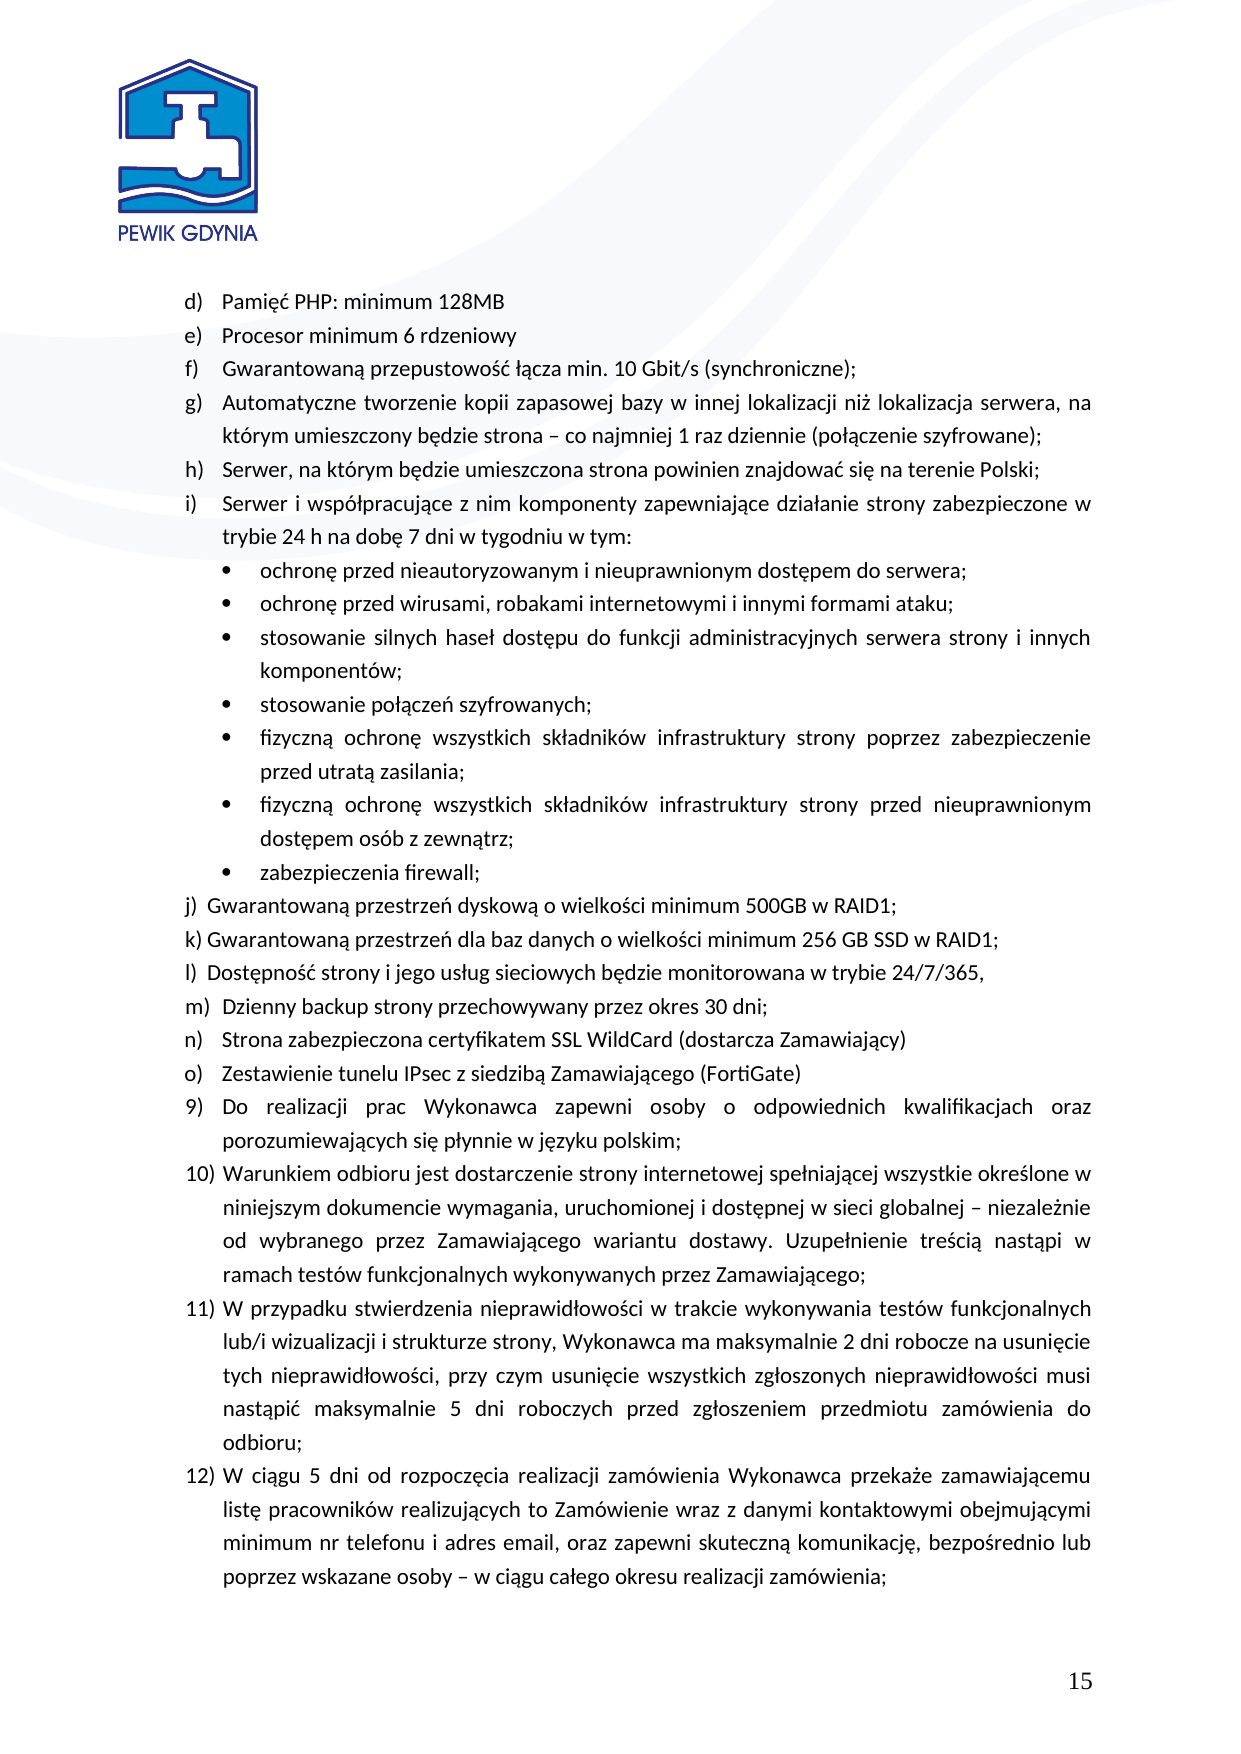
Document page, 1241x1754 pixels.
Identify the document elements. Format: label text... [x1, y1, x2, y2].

picture [0, 0, 1239, 571]
list Gwarantowaną przestrzeń dla baz danych o wielkości minimum 256 GB SSD w RAID1; [185, 925, 1092, 953]
list fizyczną ochronę wszystkich składników infrastruktury strony przed nieuprawnionym dostępem osób z zewnątrz; [222, 791, 1092, 852]
list Do realizacji prac Wykonawca zapewni osoby o odpowiednich kwalifikacjach oraz porozumiewających się płynnie w języku polskim; [185, 1092, 1092, 1154]
list Procesor minimum 6 rdzeniowy [184, 321, 1092, 349]
list Serwer i współpracujące z nim komponenty zapewniające działanie strony zabezpieczone w trybie 24 h na dobę 7 dni w tygodniu w tym: [185, 489, 1092, 550]
list Gwarantowaną przepustowość łącza min. 10 Gbit/s (synchroniczne); [185, 354, 1092, 383]
list W ciągu 5 dni od rozpoczęcia realizacji zamówienia Wykonawca przekaże zamawiającemu listę pracowników realizujących to Zamówienie wraz z danymi kontaktowymi obejmującymi minimum nr telefonu i adres email, oraz zapewni skuteczną komunikację, bezpośrednio lub poprzez wskazane osoby – w ciągu całego okresu realizacji zamówienia; [185, 1461, 1092, 1590]
list Pamięć PHP: minimum 128MB [184, 287, 1092, 316]
list Dostępność strony i jego usług sieciowych będzie monitorowana w trybie 24/7/365, [185, 958, 1092, 986]
list W przypadku stwierdzenia nieprawidłowości w trakcie wykonywania testów funkcjonalnych lub/i wizualizacji i strukturze strony, Wykonawca ma maksymalnie 2 dni robocze na usunięcie tych nieprawidłowości, przy czym usunięcie wszystkich zgłoszonych nieprawidłowości musi nastąpić maksymalnie 5 dni roboczych przed zgłoszeniem przedmiotu zamówienia do odbioru; [185, 1294, 1092, 1456]
list Gwarantowaną przestrzeń dyskową o wielkości minimum 500GB w RAID1; [185, 891, 1092, 919]
list Strona zabezpieczona certyfikatem SSL WildCard (dostarcza Zamawiający) [184, 1025, 1092, 1053]
list ochronę przed nieautoryzowanym i nieuprawnionym dostępem do serwera; [222, 556, 1092, 584]
list fizyczną ochronę wszystkich składników infrastruktury strony poprzez zabezpieczenie przed utratą zasilania; [222, 723, 1092, 785]
list zabezpieczenia firewall; [222, 858, 1092, 886]
list Zestawienie tunelu IPsec z siedzibą Zamawiającego (FortiGate) [184, 1059, 1092, 1087]
list Warunkiem odbioru jest dostarczenie strony internetowej spełniającej wszystkie określone w niniejszym dokumencie wymagania, uruchomionej i dostępnej w sieci globalnej – niezależnie od wybranego przez Zamawiającego wariantu dostawy. Uzupełnienie treścią nastąpi w ramach testów funkcjonalnych wykonywanych przez Zamawiającego; [185, 1159, 1092, 1288]
list stosowanie silnych haseł dostępu do funkcji administracyjnych serwera strony i innych komponentów; [222, 623, 1092, 684]
list stosowanie połączeń szyfrowanych; [222, 690, 1092, 718]
list Serwer, na którym będzie umieszczona strona powinien znajdować się na terenie Polski; [185, 455, 1092, 483]
list Dzienny backup strony przechowywany przez okres 30 dni; [185, 992, 1092, 1020]
list ochronę przed wirusami, robakami internetowymi i innymi formami ataku; [222, 589, 1092, 617]
list Automatyczne tworzenie kopii zapasowej bazy w innej lokalizacji niż lokalizacja serwera, na którym umieszczony będzie strona – co najmniej 1 raz dziennie (połączenie szyfrowane); [185, 388, 1092, 450]
